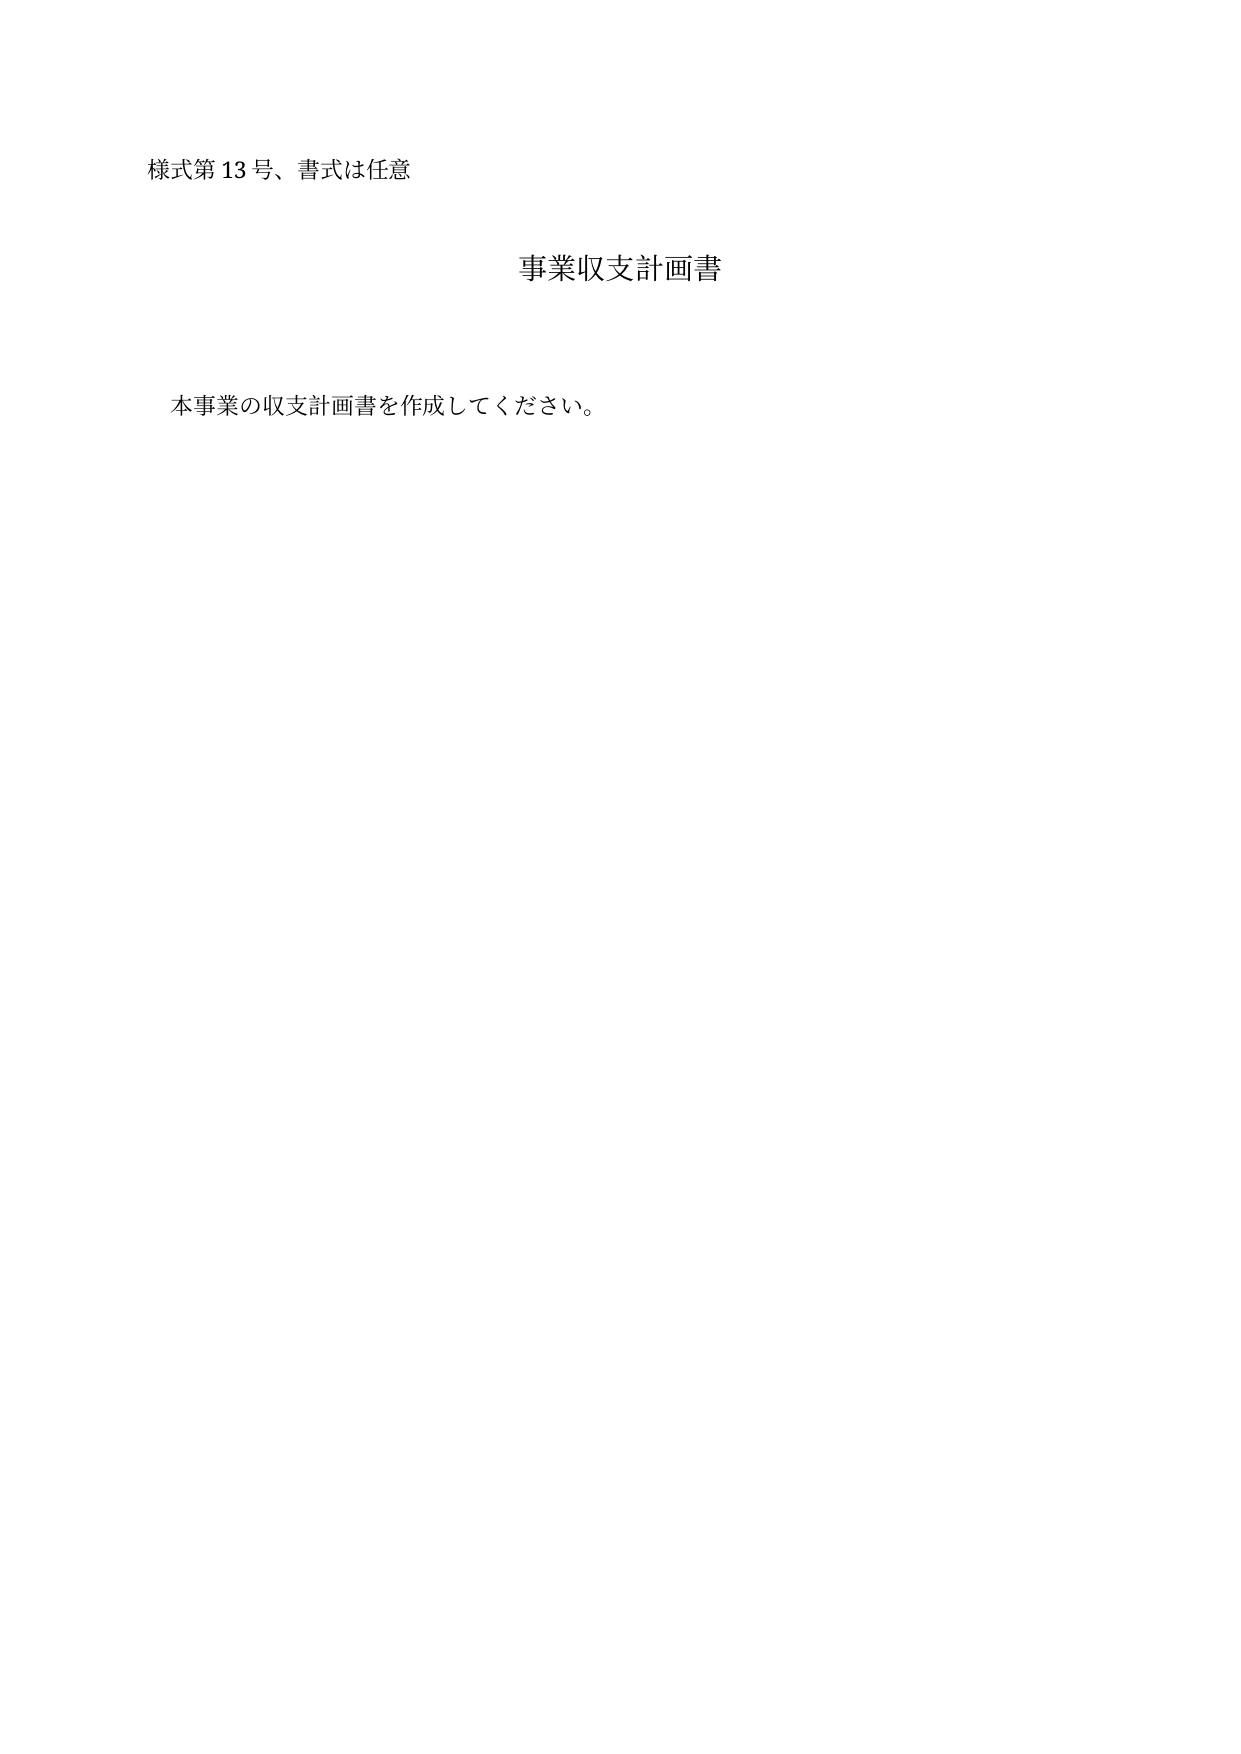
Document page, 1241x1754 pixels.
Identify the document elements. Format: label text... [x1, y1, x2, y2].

text 本事業の収支計画書を作成してください。 [148, 385, 1092, 424]
text 様式第13号、書式は任意 [148, 148, 1092, 188]
text 事業収支計画書 [148, 227, 1092, 306]
